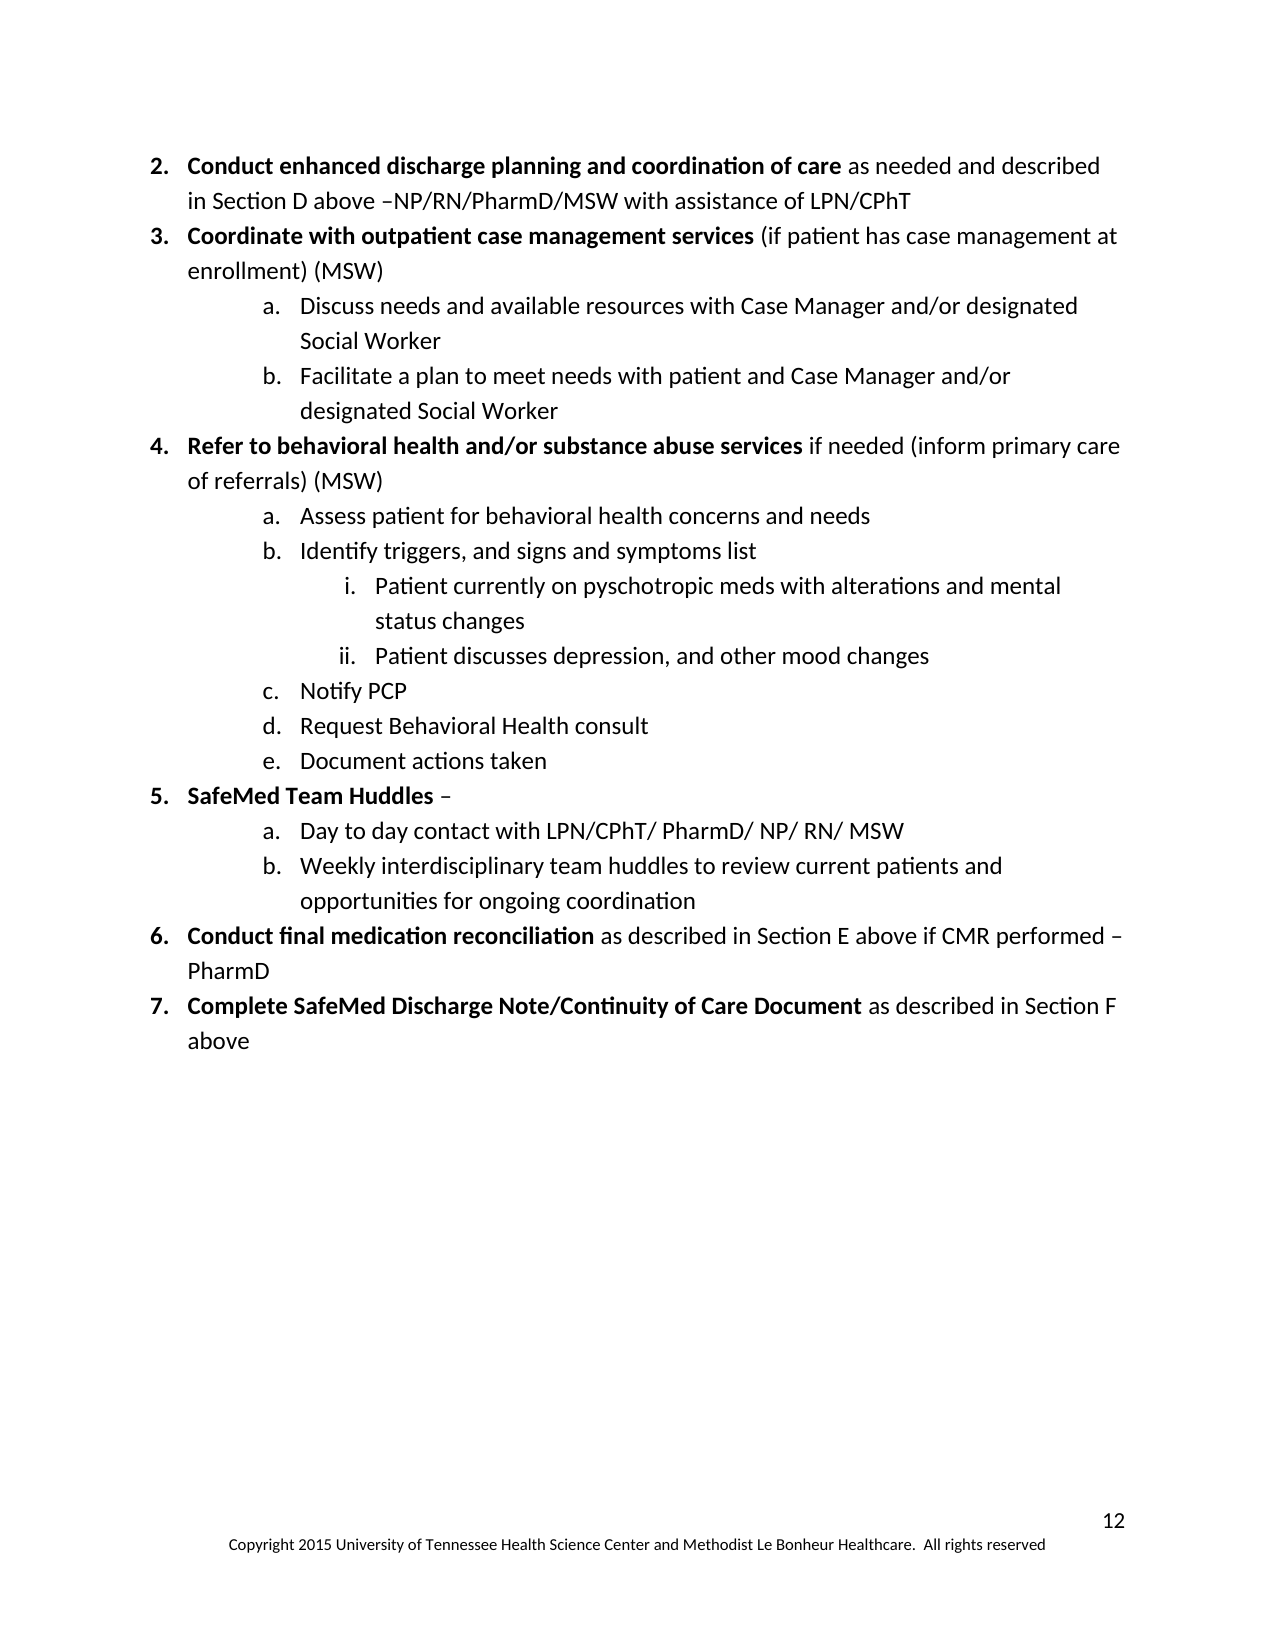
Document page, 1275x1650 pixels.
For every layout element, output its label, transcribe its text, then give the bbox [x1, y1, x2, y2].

list Notify PCP [262, 675, 1125, 706]
list Request Behavioral Health consult [262, 710, 1125, 741]
list Day to day contact with LPN/CPhT/ PharmD/ NP/ RN/ MSW [262, 815, 1125, 846]
list Conduct final medication reconciliation as described in Section E above if CMR performed –PharmD [150, 920, 1125, 986]
list Patient discusses depression, and other mood changes [356, 640, 1125, 671]
list SafeMed Team Huddles – [150, 780, 1125, 811]
list Facilitate a plan to meet needs with patient and Case Manager and/or designated Social Worker [262, 360, 1125, 426]
list Document actions taken [262, 745, 1125, 776]
list Conduct enhanced discharge planning and coordination of care as needed and described in Section D above –NP/RN/PharmD/MSW with assistance of LPN/CPhT [150, 150, 1125, 216]
list Identify triggers, and signs and symptoms list [262, 535, 1125, 566]
list Coordinate with outpatient case management services (if patient has case management at enrollment) (MSW) [150, 220, 1125, 286]
list Discuss needs and available resources with Case Manager and/or designated Social Worker [262, 290, 1125, 356]
list Assess patient for behavioral health concerns and needs [262, 500, 1125, 531]
list Refer to behavioral health and/or substance abuse services if needed (inform primary care of referrals) (MSW) [150, 430, 1125, 496]
list Weekly interdisciplinary team huddles to review current patients and opportunities for ongoing coordination [262, 850, 1125, 916]
list Complete SafeMed Discharge Note/Continuity of Care Document as described in Section F above [150, 990, 1125, 1056]
list Patient currently on pyschotropic meds with alterations and mental status changes [356, 570, 1125, 636]
